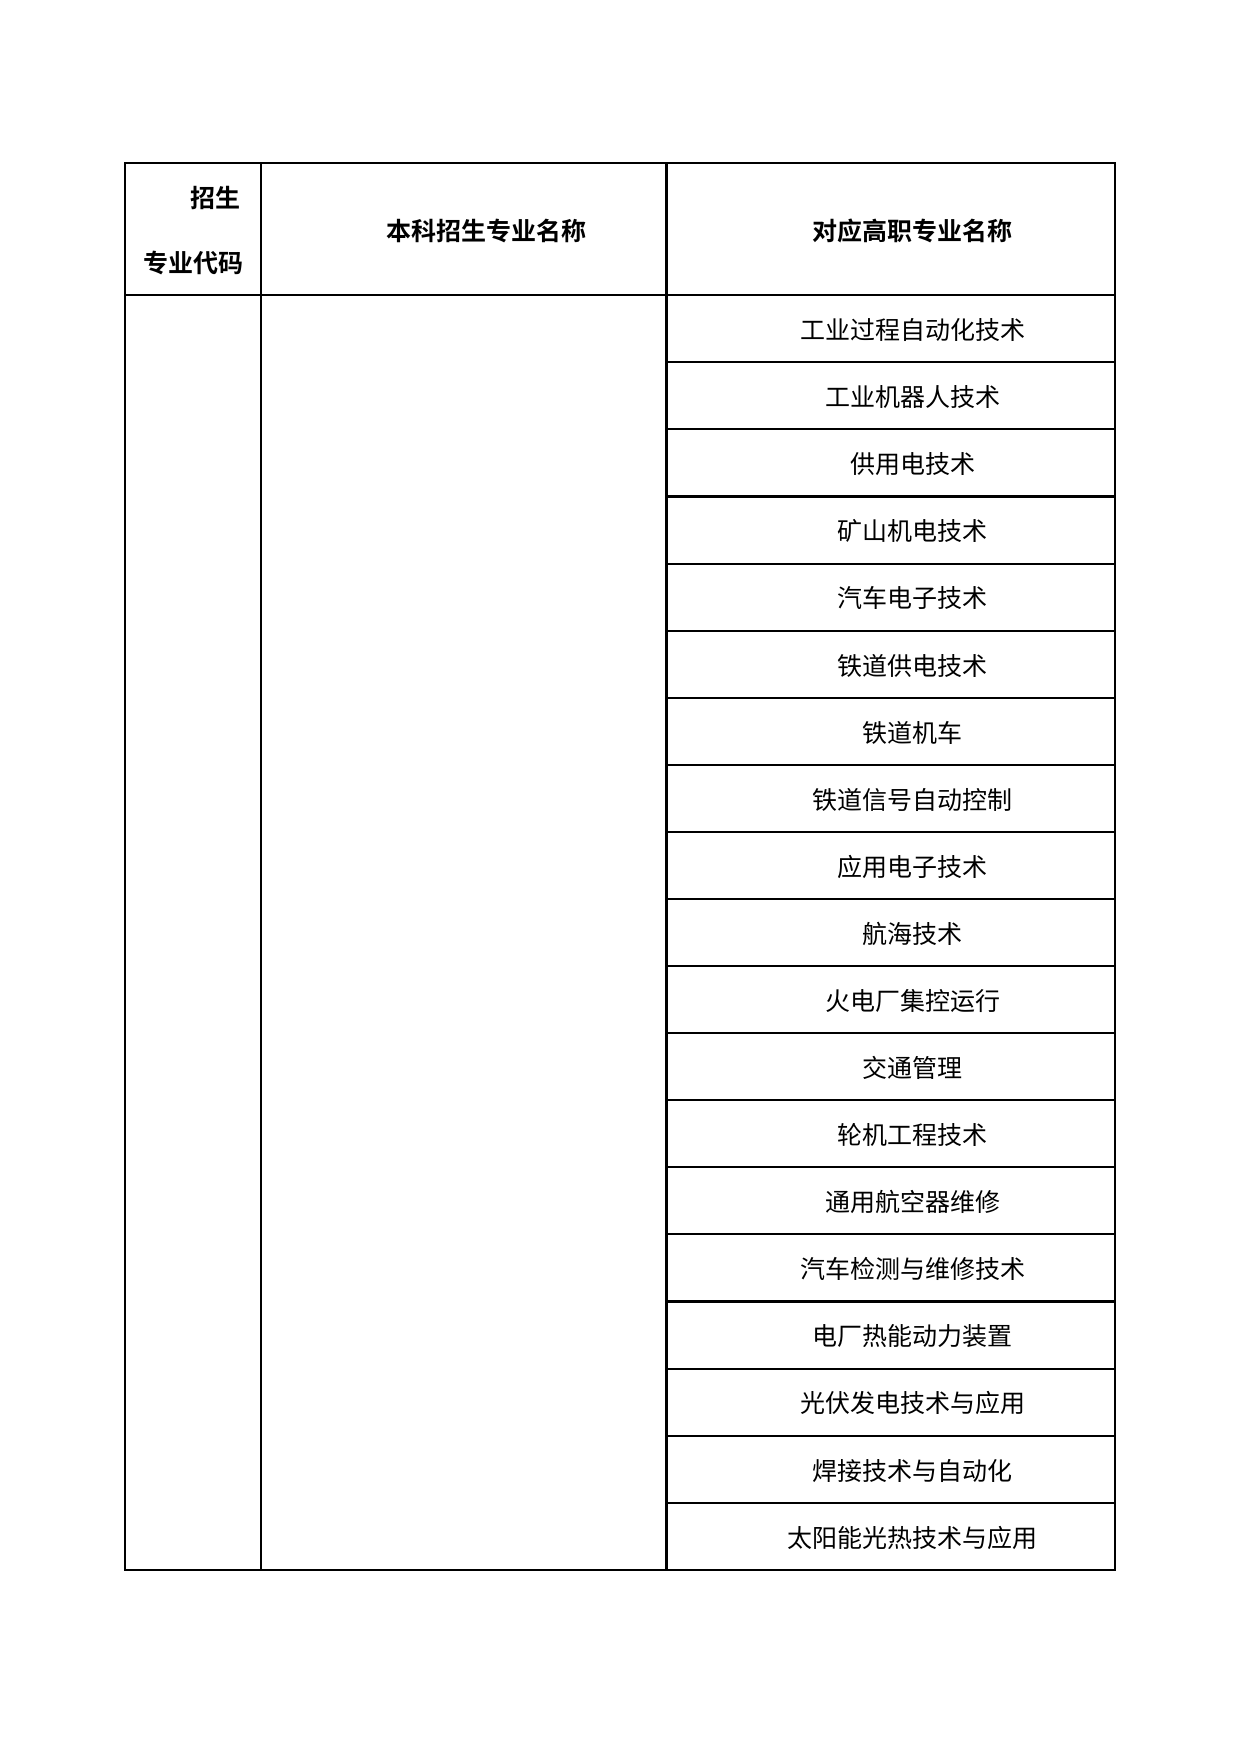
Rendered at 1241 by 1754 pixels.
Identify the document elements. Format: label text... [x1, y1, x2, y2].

table_cell 汽车电子技术 [668, 565, 1114, 629]
table_cell 铁道机车 [668, 699, 1114, 764]
table_cell 电厂热能动力装置 [668, 1303, 1114, 1367]
table_header 招生专业代码 [126, 164, 260, 294]
table_cell 铁道供电技术 [668, 632, 1114, 697]
table_cell 应用电子技术 [668, 833, 1114, 898]
table_header 本科招生专业名称 [262, 164, 665, 294]
table_cell 焊接技术与自动化 [668, 1437, 1114, 1502]
table_cell 交通管理 [668, 1034, 1114, 1099]
table_cell 工业机器人技术 [668, 363, 1114, 428]
table_cell 铁道信号自动控制 [668, 766, 1114, 831]
table_cell 太阳能光热技术与应用 [668, 1504, 1114, 1569]
table_cell 通用航空器维修 [668, 1168, 1114, 1233]
table_cell 光伏发电技术与应用 [668, 1370, 1114, 1434]
table_cell 火电厂集控运行 [668, 967, 1114, 1032]
table_header 对应高职专业名称 [668, 164, 1114, 294]
table_cell 工业过程自动化技术 [668, 296, 1114, 361]
table_cell 轮机工程技术 [668, 1101, 1114, 1166]
table_cell 航海技术 [668, 900, 1114, 965]
table_cell 矿山机电技术 [668, 498, 1114, 562]
table_cell 供用电技术 [668, 430, 1114, 495]
table_cell 汽车检测与维修技术 [668, 1235, 1114, 1300]
